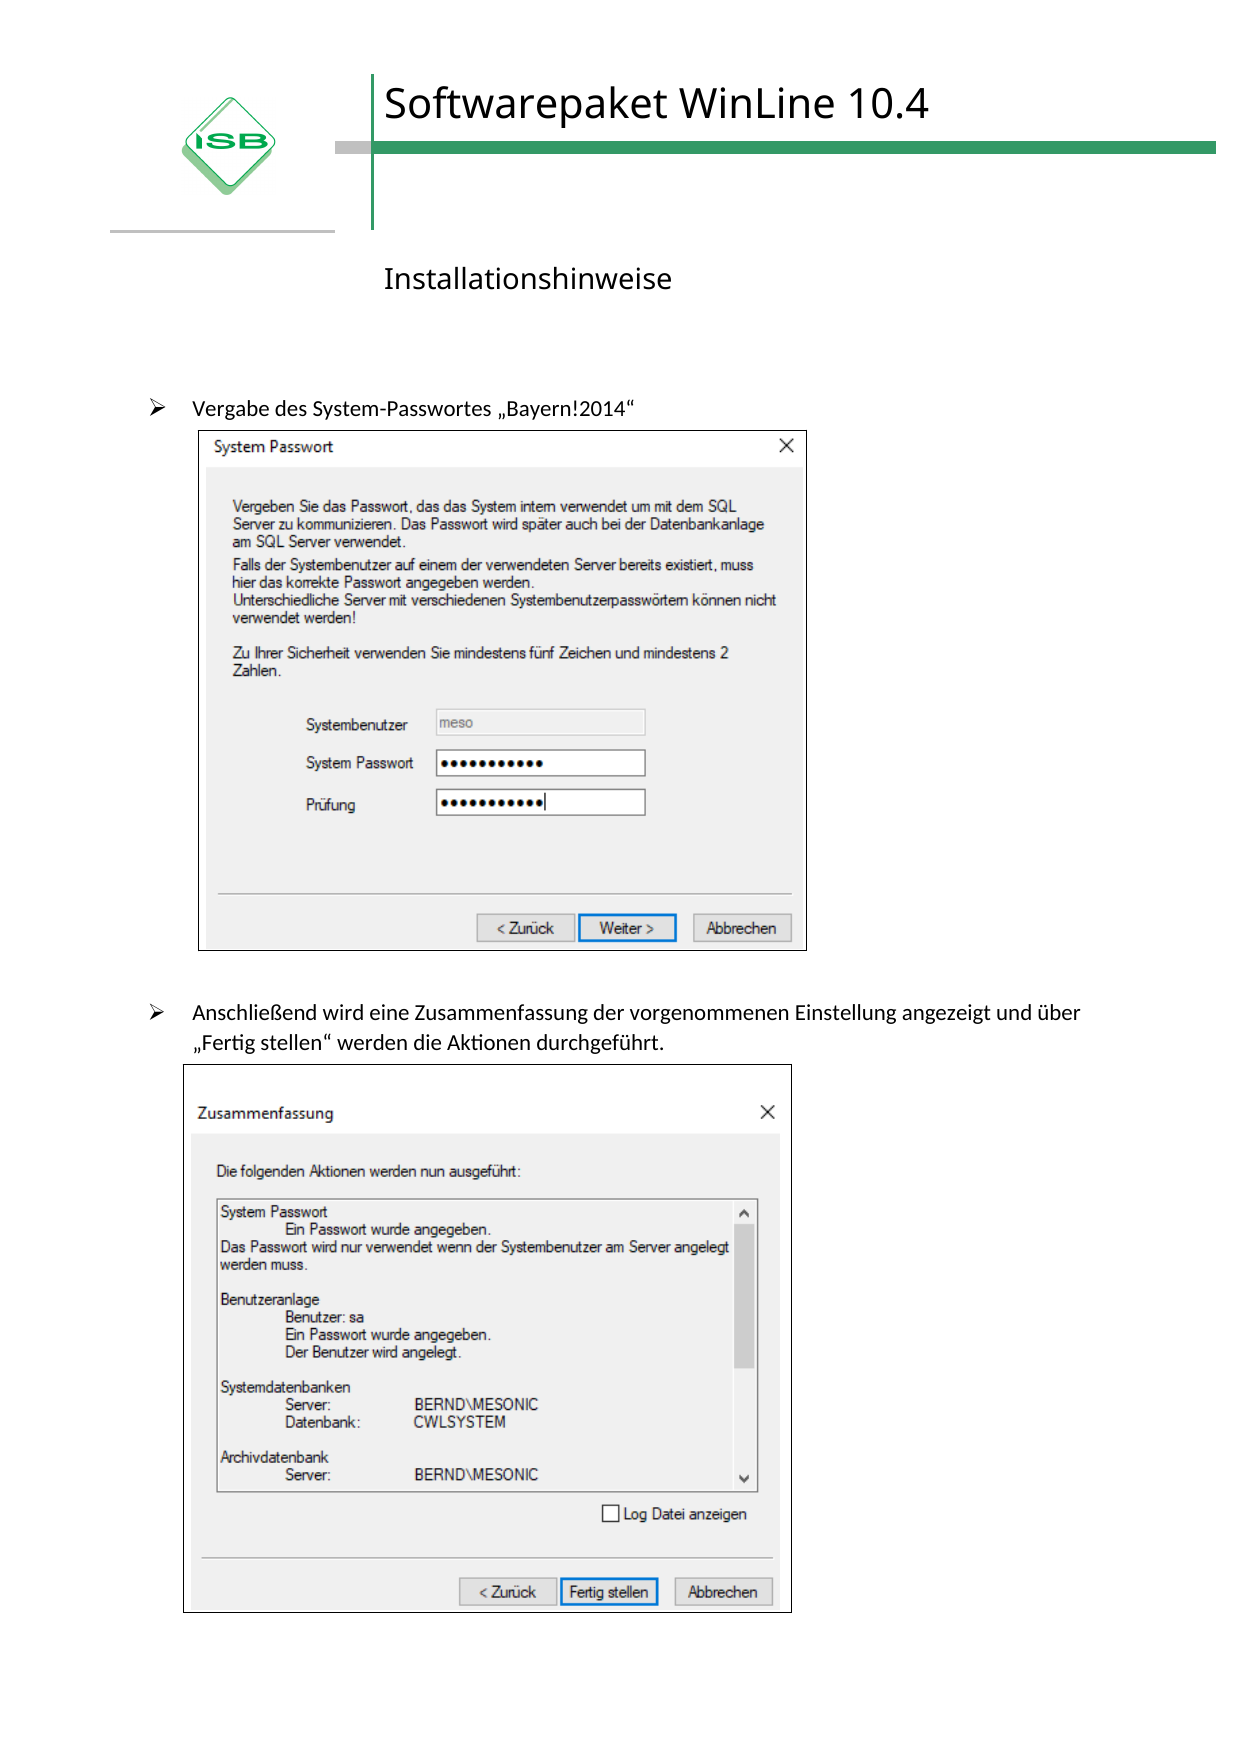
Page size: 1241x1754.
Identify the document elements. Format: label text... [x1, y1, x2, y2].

picture [181, 97, 276, 195]
picture [206, 432, 803, 949]
picture [191, 1096, 780, 1610]
list Vergabe des System-Passwortes „Bayern!2014“ [148, 392, 1092, 422]
list Anschließend wird eine Zusammenfassung der vorgenommenen Einstellung angezeigt und über „Fertig stellen“ werden die Aktionen durchgeführt. [148, 996, 1092, 1056]
